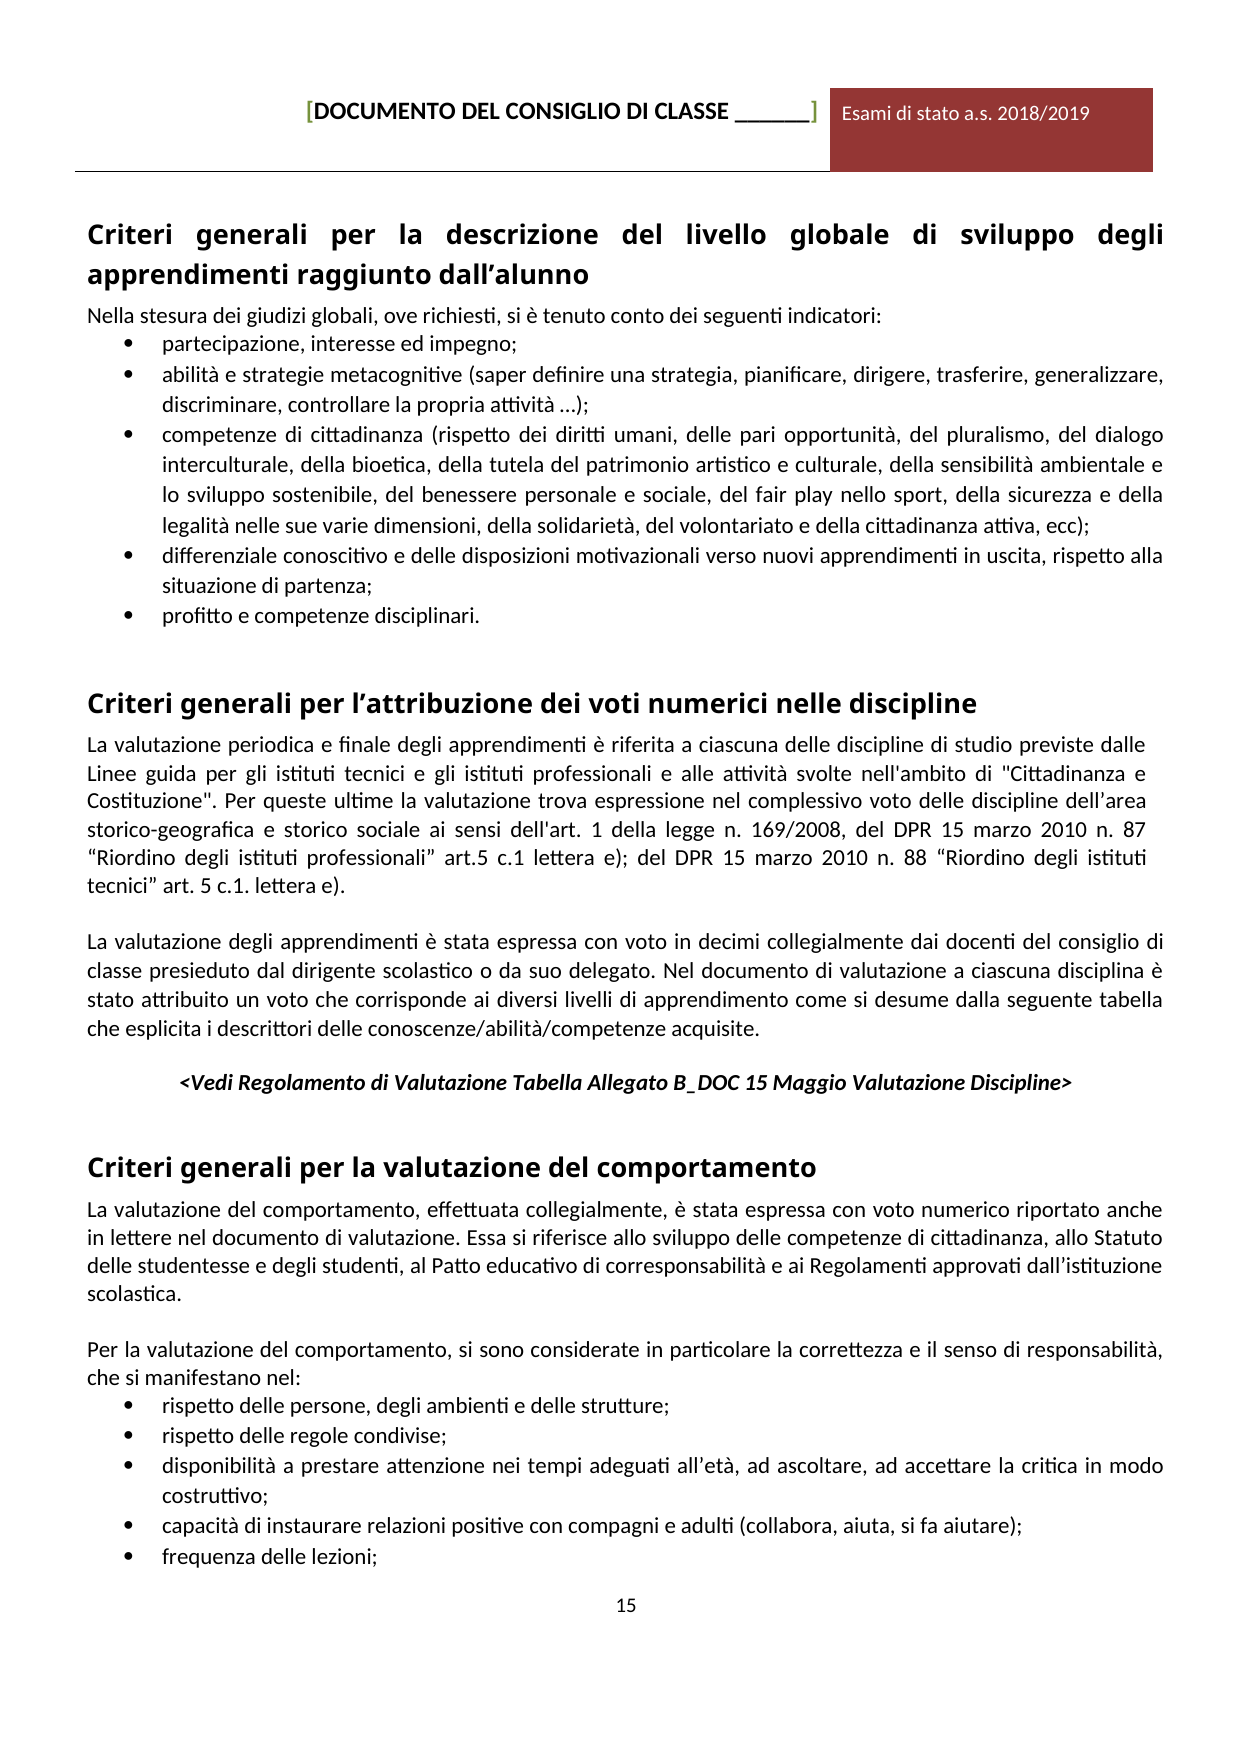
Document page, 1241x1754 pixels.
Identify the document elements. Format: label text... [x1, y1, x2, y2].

list differenziale conoscitivo e delle disposizioni motivazionali verso nuovi apprendimenti in uscita, rispetto alla situazione di partenza; [124, 541, 1165, 599]
text Per la valutazione del comportamento, si sono considerate in particolare la correttezza e il senso di responsabilità, che si manifestano nel: [87, 1335, 1165, 1391]
text La valutazione del comportamento, effettuata collegialmente, è stata espressa con voto numerico riportato anche in lettere nel documento di valutazione. Essa si riferisce allo sviluppo delle competenze di cittadinanza, allo Statuto delle studentesse e degli studenti, al Patto educativo di corresponsabilità e ai Regolamenti approvati dall’istituzione scolastica. [87, 1195, 1165, 1307]
list abilità e strategie metacognitive (saper definire una strategia, pianificare, dirigere, trasferire, generalizzare, discriminare, controllare la propria attività …); [124, 360, 1165, 418]
list competenze di cittadinanza (rispetto dei diritti umani, delle pari opportunità, del pluralismo, del dialogo interculturale, della bioetica, della tutela del patrimonio artistico e culturale, della sensibilità ambientale e lo sviluppo sostenibile, del benessere personale e sociale, del fair play nello sport, della sicurezza e della legalità nelle sue varie dimensioni, della solidarietà, del volontariato e della cittadinanza attiva, ecc); [124, 420, 1165, 539]
list rispetto delle regole condivise; [124, 1421, 1165, 1449]
subtitle Criteri generali per l’attribuzione dei voti numerici nelle discipline [87, 684, 1165, 721]
list <Vedi Regolamento di Valutazione Tabella Allegato B_DOC 15 Maggio Valutazione Discipline> [87, 1068, 1165, 1096]
subtitle Criteri generali per la valutazione del comportamento [87, 1149, 1165, 1186]
list disponibilità a prestare attenzione nei tempi adeguati all’età, ad ascoltare, ad accettare la critica in modo costruttivo; [124, 1451, 1165, 1509]
list partecipazione, interesse ed impegno; [124, 329, 1165, 357]
subtitle Criteri generali per la descrizione del livello globale di sviluppo degli apprendimenti raggiunto dall’alunno [87, 216, 1165, 292]
text La valutazione degli apprendimenti è stata espressa con voto in decimi collegialmente dai docenti del consiglio di classe presieduto dal dirigente scolastico o da suo delegato. Nel documento di valutazione a ciascuna disciplina è stato attribuito un voto che corrisponde ai diversi livelli di apprendimento come si desume dalla seguente tabella che esplicita i descrittori delle conoscenze/abilità/competenze acquisite. [87, 927, 1165, 1042]
text La valutazione periodica e finale degli apprendimenti è riferita a ciascuna delle discipline di studio previste dalle Linee guida per gli istituti tecnici e gli istituti professionali e alle attività svolte nell'ambito di "Cittadinanza e Costituzione". Per queste ultime la valutazione trova espressione nel complessivo voto delle discipline dell’area storico-geografica e storico sociale ai sensi dell'art. 1 della legge n. 169/2008, del DPR 15 marzo 2010 n. 87 “Riordino degli istituti professionali” art.5 c.1 lettera e); del DPR 15 marzo 2010 n. 88 “Riordino degli istituti tecnici” art. 5 c.1. lettera e). [87, 731, 1149, 899]
list profitto e competenze disciplinari. [124, 601, 1165, 629]
list frequenza delle lezioni; [124, 1542, 1165, 1570]
text Nella stesura dei giudizi globali, ove richiesti, si è tenuto conto dei seguenti indicatori: [87, 301, 1165, 329]
list capacità di instaurare relazioni positive con compagni e adulti (collabora, aiuta, si fa aiutare); [124, 1512, 1165, 1540]
list rispetto delle persone, degli ambienti e delle strutture; [124, 1391, 1165, 1419]
